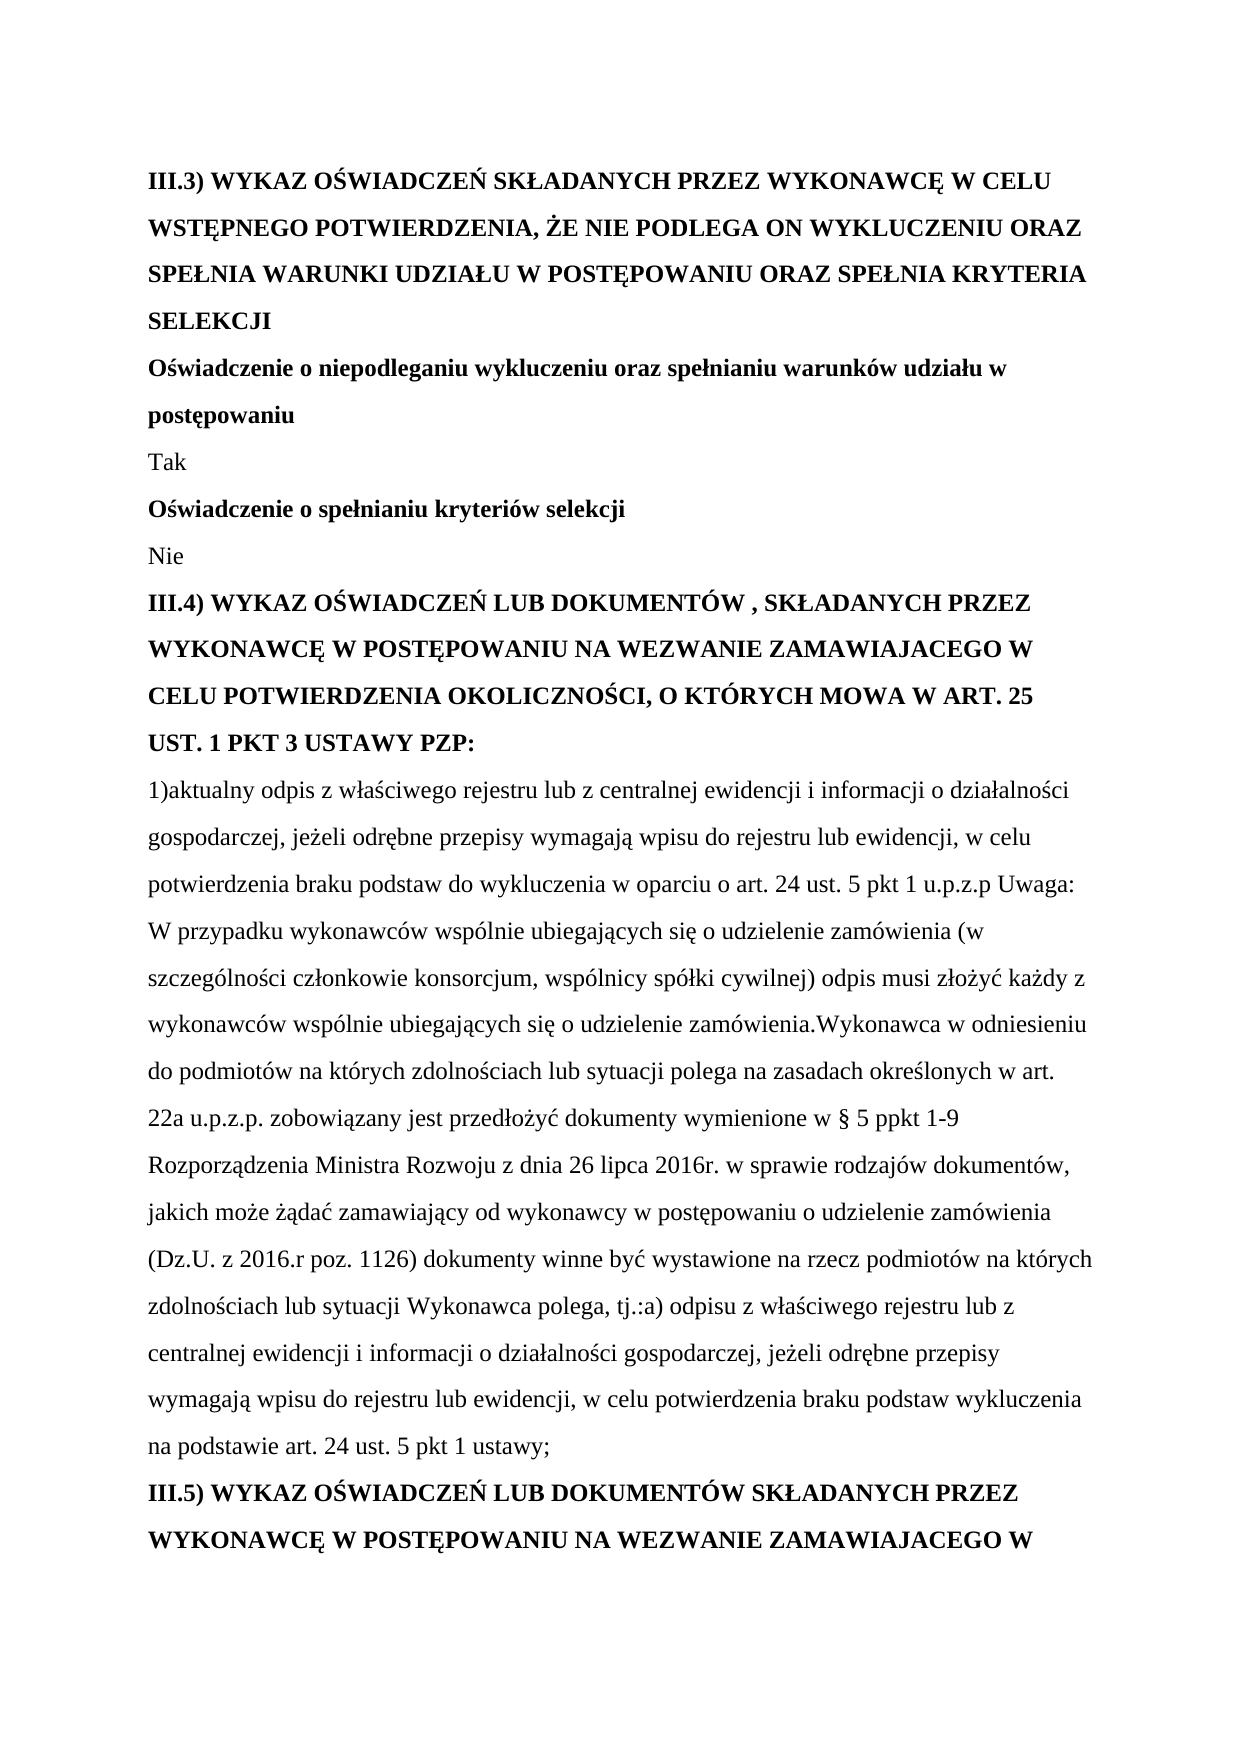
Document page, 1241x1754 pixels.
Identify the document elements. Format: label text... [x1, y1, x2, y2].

text Oświadczenie o niepodleganiu wykluczeniu oraz spełnianiu warunków udziału w postępowaniu Tak Oświadczenie o spełnianiu kryteriów selekcji Nie [148, 335, 1093, 569]
text 1)aktualny odpis z właściwego rejestru lub z centralnej ewidencji i informacji o działalności gospodarczej, jeżeli odrębne przepisy wymagają wpisu do rejestru lub ewidencji, w celu potwierdzenia braku podstaw do wykluczenia w oparciu o art. 24 ust. 5 pkt 1 u.p.z.p Uwaga: W przypadku wykonawców wspólnie ubiegających się o udzielenie zamówienia (w szczególności członkowie konsorcjum, wspólnicy spółki cywilnej) odpis musi złożyć każdy z wykonawców wspólnie ubiegających się o udzielenie zamówienia.Wykonawca w odniesieniu do podmiotów na których zdolnościach lub sytuacji polega na zasadach określonych w art. 22a u.p.z.p. zobowiązany jest przedłożyć dokumenty wymienione w § 5 ppkt 1-9 Rozporządzenia Ministra Rozwoju z dnia 26 lipca 2016r. w sprawie rodzajów dokumentów, jakich może żądać zamawiający od wykonawcy w postępowaniu o udzielenie zamówienia (Dz.U. z 2016.r poz. 1126) dokumenty winne być wystawione na rzecz podmiotów na których zdolnościach lub sytuacji Wykonawca polega, tj.:a) odpisu z właściwego rejestru lub z centralnej ewidencji i informacji o działalności gospodarczej, jeżeli odrębne przepisy wymagają wpisu do rejestru lub ewidencji, w celu potwierdzenia braku podstaw wykluczenia na podstawie art. 24 ust. 5 pkt 1 ustawy; [148, 757, 1093, 1460]
text III.3) WYKAZ OŚWIADCZEŃ SKŁADANYCH PRZEZ WYKONAWCĘ W CELU WSTĘPNEGO POTWIERDZENIA, ŻE NIE PODLEGA ON WYKLUCZENIU ORAZ SPEŁNIA WARUNKI UDZIAŁU W POSTĘPOWANIU ORAZ SPEŁNIA KRYTERIA SELEKCJI [148, 148, 1093, 335]
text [148, 1460, 1093, 1554]
text III.4) WYKAZ OŚWIADCZEŃ LUB DOKUMENTÓW , SKŁADANYCH PRZEZ WYKONAWCĘ W POSTĘPOWANIU NA WEZWANIE ZAMAWIAJACEGO W CELU POTWIERDZENIA OKOLICZNOŚCI, O KTÓRYCH MOWA W ART. 25 UST. 1 PKT 3 USTAWY PZP: [148, 569, 1093, 757]
